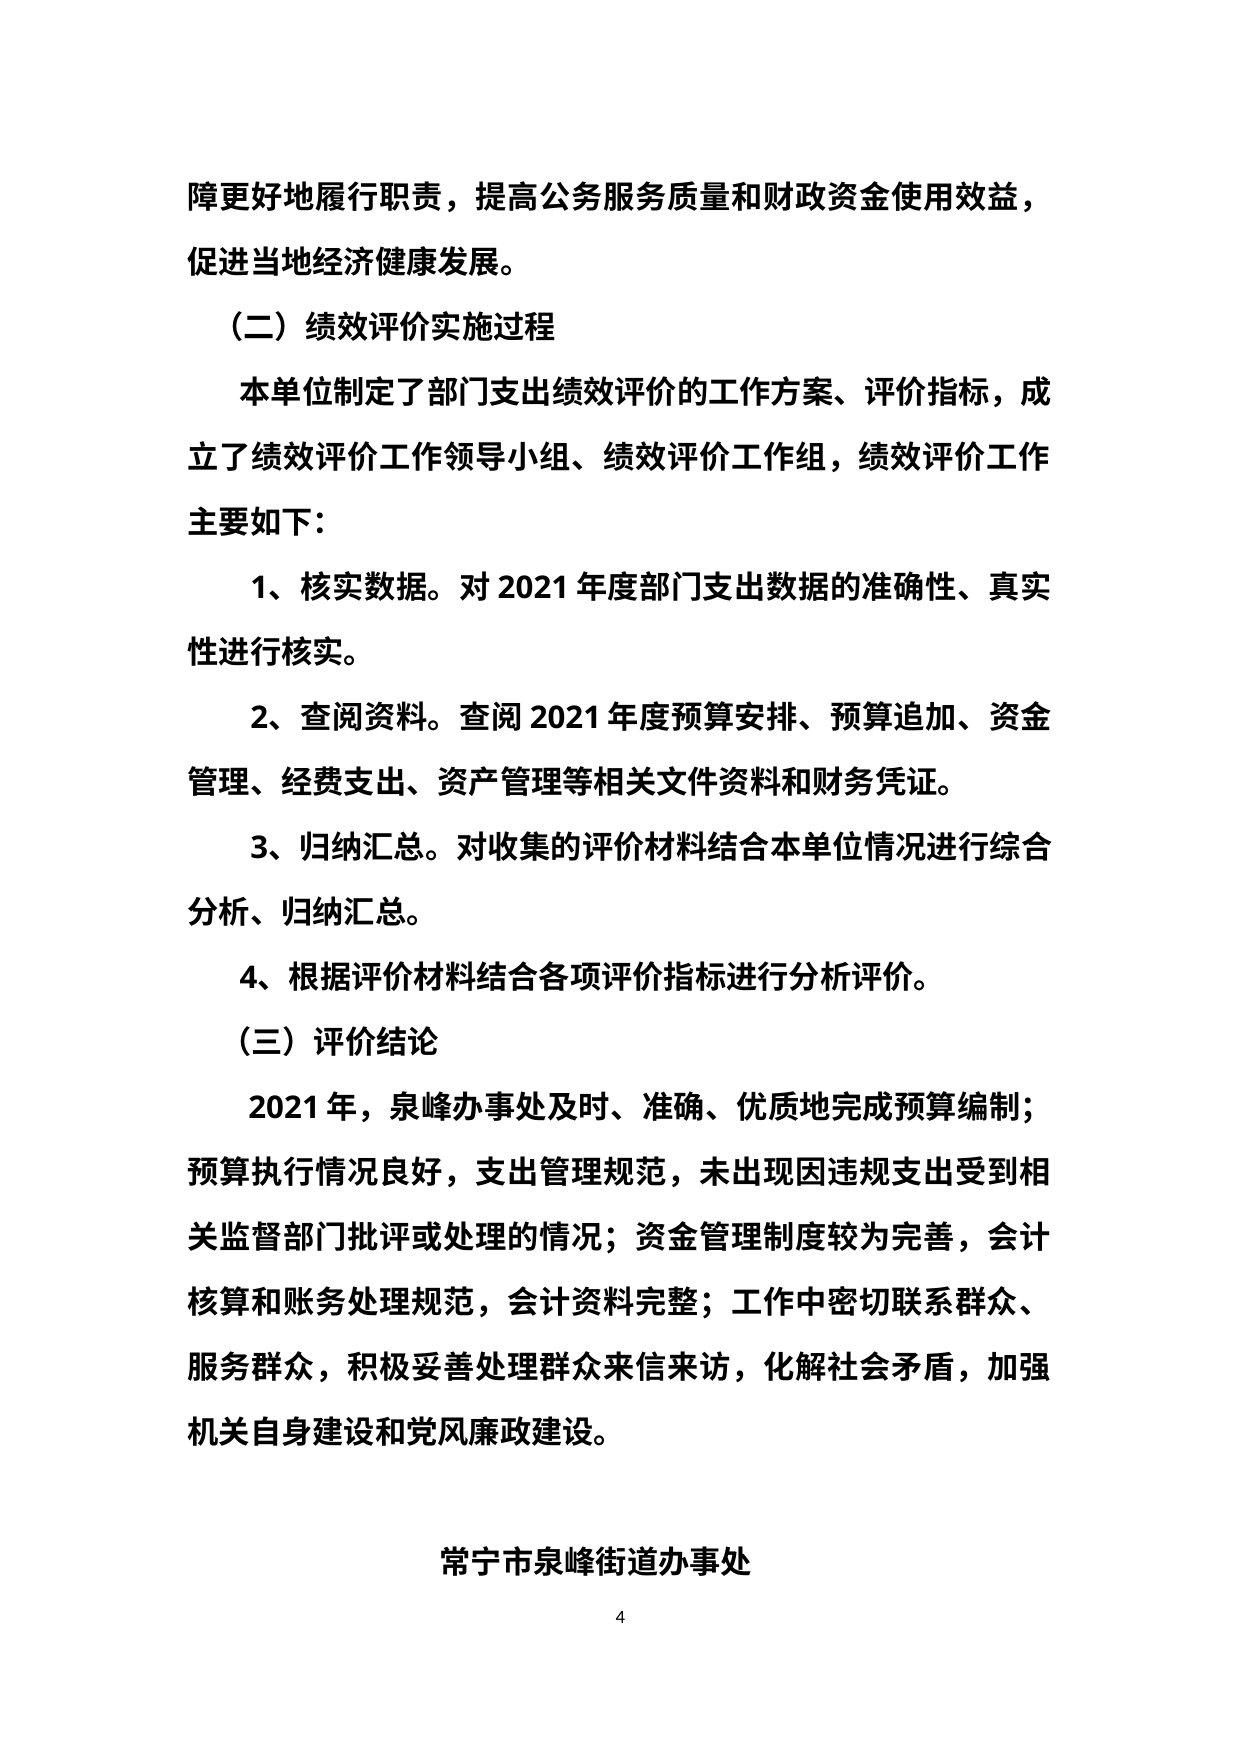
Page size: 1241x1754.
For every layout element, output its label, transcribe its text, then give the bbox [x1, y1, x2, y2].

text （三）评价结论 [187, 1007, 1053, 1072]
text 1、核实数据。对2021年度部门支出数据的准确性、真实性进行核实。 [187, 552, 1053, 682]
text 常宁市泉峰街道办事处 [187, 1527, 1053, 1592]
text 2021年，泉峰办事处及时、准确、优质地完成预算编制；预算执行情况良好，支出管理规范，未出现因违规支出受到相关监督部门批评或处理的情况；资金管理制度较为完善，会计核算和账务处理规范，会计资料完整；工作中密切联系群众、服务群众，积极妥善处理群众来信来访，化解社会矛盾，加强机关自身建设和党风廉政建设。 [187, 1072, 1053, 1462]
text 4、根据评价材料结合各项评价指标进行分析评价。 [187, 942, 1053, 1007]
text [187, 162, 1053, 292]
text 本单位制定了部门支出绩效评价的工作方案、评价指标，成立了绩效评价工作领导小组、绩效评价工作组，绩效评价工作主要如下： [187, 357, 1053, 552]
text 3、归纳汇总。对收集的评价材料结合本单位情况进行综合分析、归纳汇总。 [187, 812, 1053, 942]
text 2、查阅资料。查阅2021年度预算安排、预算追加、资金管理、经费支出、资产管理等相关文件资料和财务凭证。 [187, 682, 1053, 812]
text （二）绩效评价实施过程 [187, 292, 1053, 357]
